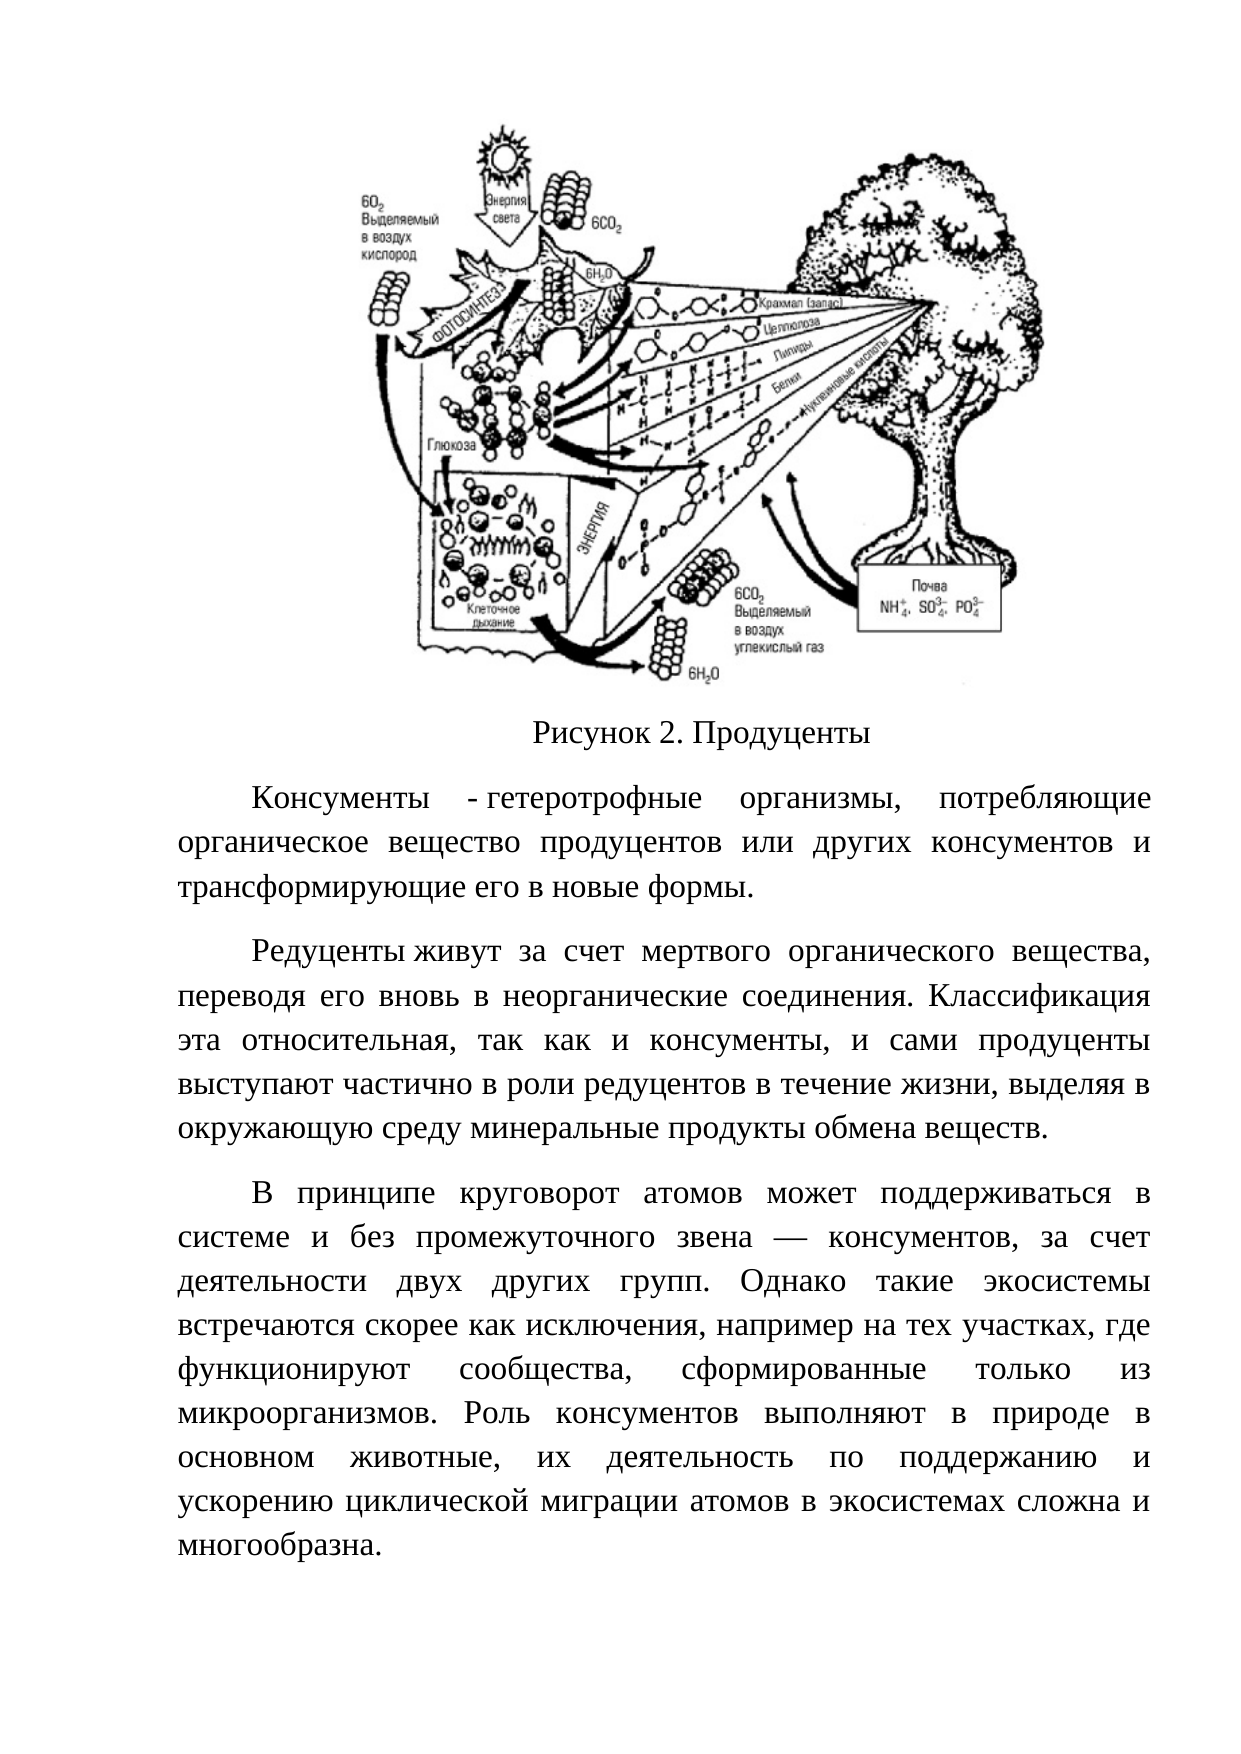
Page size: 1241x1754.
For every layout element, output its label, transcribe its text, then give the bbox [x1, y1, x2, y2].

text Редуценты живут за счет мертвого органического вещества, переводя его вновь в неорганические соединения. Классификация эта относительная, так как и консументы, и сами продуценты выступают частично в роли редуцентов в течение жизни, выделяя в окружающую среду минеральные продукты обмена веществ. [177, 931, 1152, 1145]
text Рисунок 2. Продуценты [177, 713, 1152, 751]
picture [358, 118, 1045, 688]
text Консументы - гетеротрофные организмы, потребляющие органическое вещество продуцентов или других консументов и трансформирующие его в новые формы. [177, 778, 1152, 904]
text В принципе круговорот атомов может поддерживаться в системе и без промежуточного звена — консументов, за счет деятельности двух других групп. Однако такие экосистемы встречаются скорее как исключения, например на тех участках, где функционируют сообщества, сформированные только из микроорганизмов. Роль консументов выполняют в природе в основном животные, их деятельность по поддержанию и ускорению циклической миграции атомов в экосистемах сложна и многообразна. [177, 1172, 1152, 1563]
